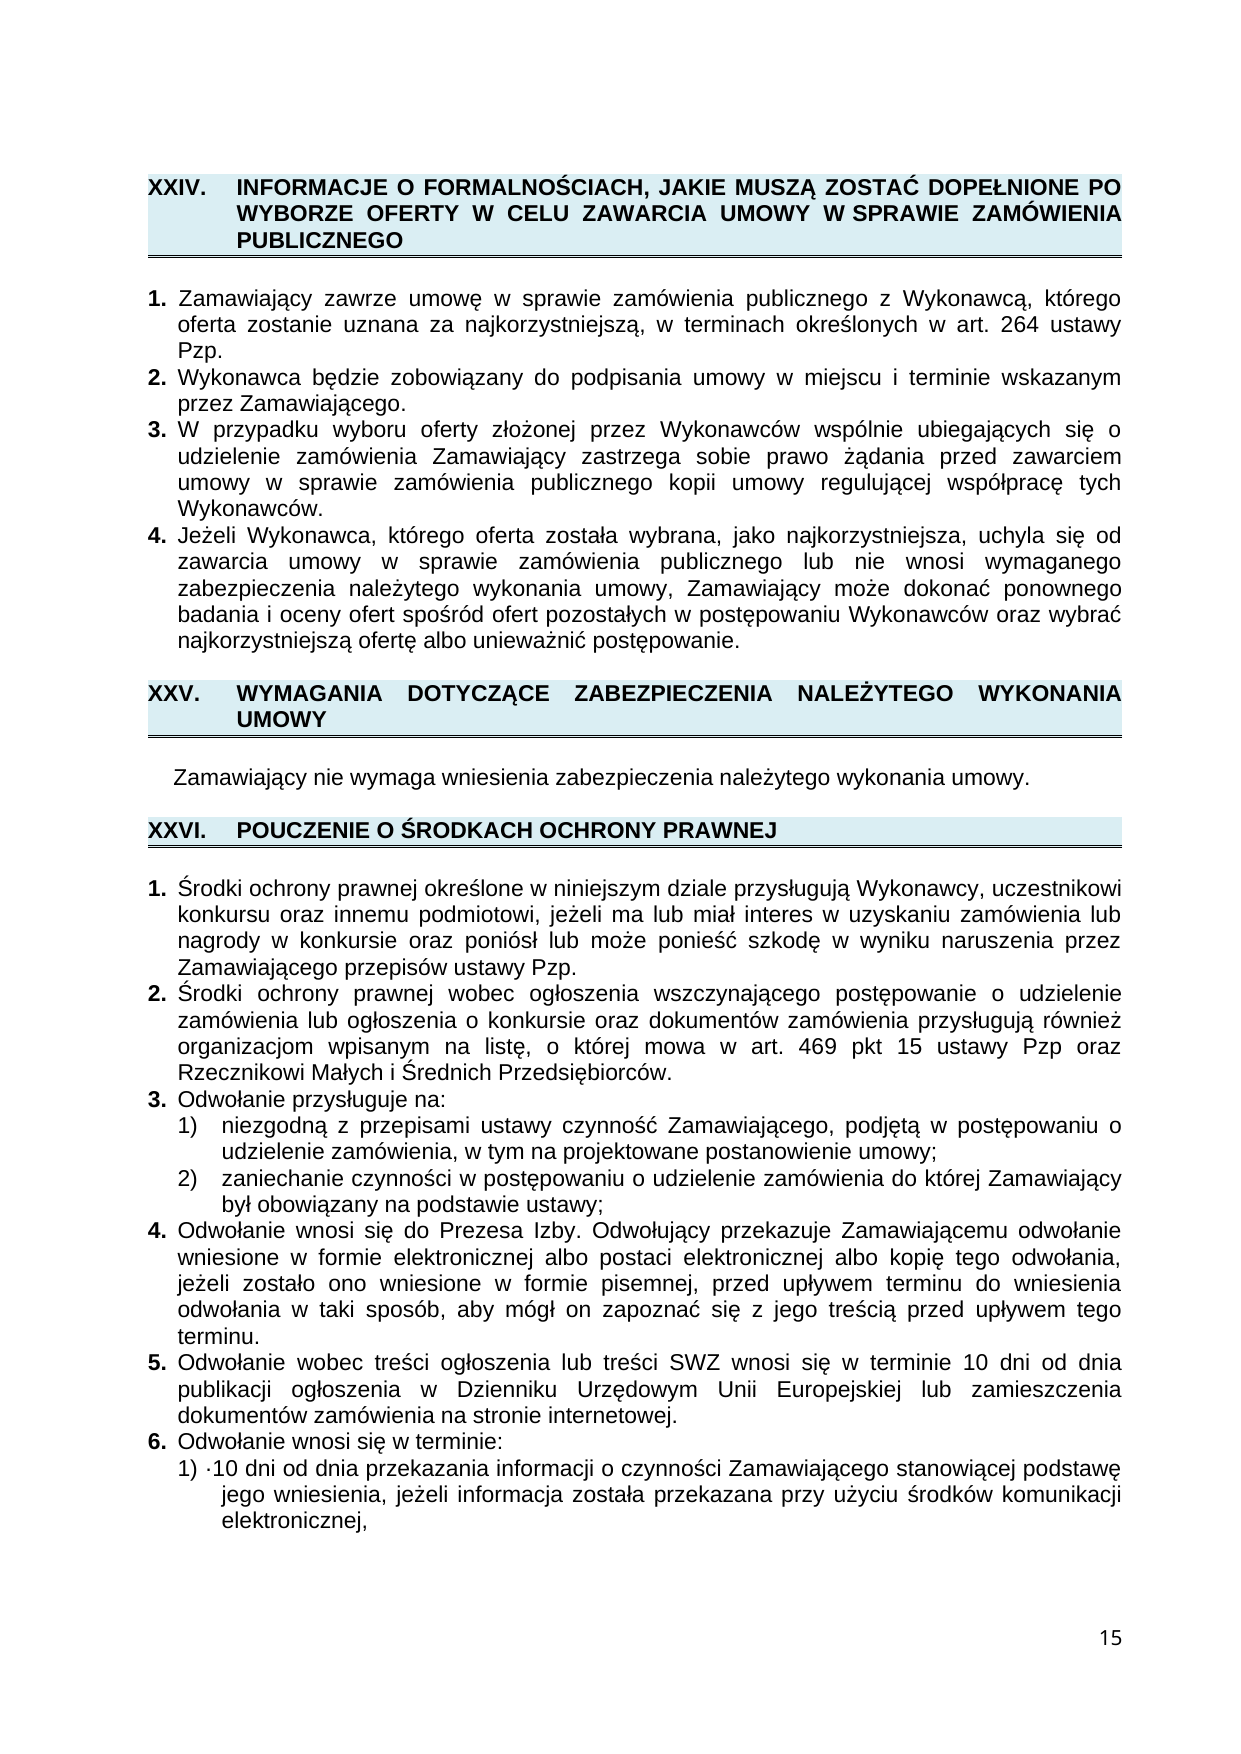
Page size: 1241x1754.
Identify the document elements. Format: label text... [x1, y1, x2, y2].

text 2) zaniechanie czynności w postępowaniu o udzielenie zamówienia do której Zamawiający był obowiązany na podstawie ustawy; [177, 1165, 1122, 1217]
text 1. Zamawiający zawrze umowę w sprawie zamówienia publicznego z Wykonawcą, którego oferta zostanie uznana za najkorzystniejszą, w terminach określonych w art. 264 ustawy Pzp. [148, 284, 1122, 364]
text 2. Środki ochrony prawnej wobec ogłoszenia wszczynającego postępowanie o udzielenie zamówienia lub ogłoszenia o konkursie oraz dokumentów zamówienia przysługują również organizacjom wpisanym na listę, o której mowa w art. 469 pkt 15 ustawy Pzp oraz Rzecznikowi Małych i Średnich Przedsiębiorców. [148, 980, 1122, 1086]
text 3. W przypadku wyboru oferty złożonej przez Wykonawców wspólnie ubiegających się o udzielenie zamówienia Zamawiający zastrzega sobie prawo żądania przed zawarciem umowy w sprawie zamówienia publicznego kopii umowy regulującej współpracę tych Wykonawców. [148, 416, 1122, 522]
text 1. Środki ochrony prawnej określone w niniejszym dziale przysługują Wykonawcy, uczestnikowi konkursu oraz innemu podmiotowi, jeżeli ma lub miał interes w uzyskaniu zamówienia lub nagrody w konkursie oraz poniósł lub może ponieść szkodę w wyniku naruszenia przez Zamawiającego przepisów ustawy Pzp. [148, 875, 1122, 980]
text 6. Odwołanie wnosi się w terminie: [148, 1428, 1122, 1454]
text 5. Odwołanie wobec treści ogłoszenia lub treści SWZ wnosi się w terminie 10 dni od dnia publikacji ogłoszenia w Dzienniku Urzędowym Unii Europejskiej lub zamieszczenia dokumentów zamówienia na stronie internetowej. [148, 1349, 1122, 1428]
text 3. Odwołanie przysługuje na: [148, 1086, 1122, 1112]
text XXIV. INFORMACJE O FORMALNOŚCIACH, JAKIE MUSZĄ ZOSTAĆ DOPEŁNIONE PO WYBORZE OFERTY W CELU ZAWARCIA UMOWY W SPRAWIE ZAMÓWIENIA PUBLICZNEGO [148, 174, 1122, 255]
text 1) niezgodną z przepisami ustawy czynność Zamawiającego, podjętą w postępowaniu o udzielenie zamówienia, w tym na projektowane postanowienie umowy; [177, 1112, 1122, 1165]
text Zamawiający nie wymaga wniesienia zabezpieczenia należytego wykonania umowy. [148, 764, 1122, 791]
text 4. Jeżeli Wykonawca, którego oferta została wybrana, jako najkorzystniejsza, uchyla się od zawarcia umowy w sprawie zamówienia publicznego lub nie wnosi wymaganego zabezpieczenia należytego wykonania umowy, Zamawiający może dokonać ponownego badania i oceny ofert spośród ofert pozostałych w postępowaniu Wykonawców oraz wybrać najkorzystniejszą ofertę albo unieważnić postępowanie. [148, 522, 1122, 653]
text 4. Odwołanie wnosi się do Prezesa Izby. Odwołujący przekazuje Zamawiającemu odwołanie wniesione w formie elektronicznej albo postaci elektronicznej albo kopię tego odwołania, jeżeli zostało ono wniesione w formie pisemnej, przed upływem terminu do wniesienia odwołania w taki sposób, aby mógł on zapoznać się z jego treścią przed upływem tego terminu. [148, 1217, 1122, 1349]
text XXV. WYMAGANIA DOTYCZĄCE ZABEZPIECZENIA NALEŻYTEGO WYKONANIA UMOWY [148, 680, 1122, 735]
text XXVI. POUCZENIE O ŚRODKACH OCHRONY PRAWNEJ [148, 817, 1122, 845]
text 1) ·10 dni od dnia przekazania informacji o czynności Zamawiającego stanowiącej podstawę jego wniesienia, jeżeli informacja została przekazana przy użyciu środków komunikacji elektronicznej, [177, 1454, 1122, 1534]
text 2. Wykonawca będzie zobowiązany do podpisania umowy w miejscu i terminie wskazanym przez Zamawiającego. [148, 364, 1122, 416]
